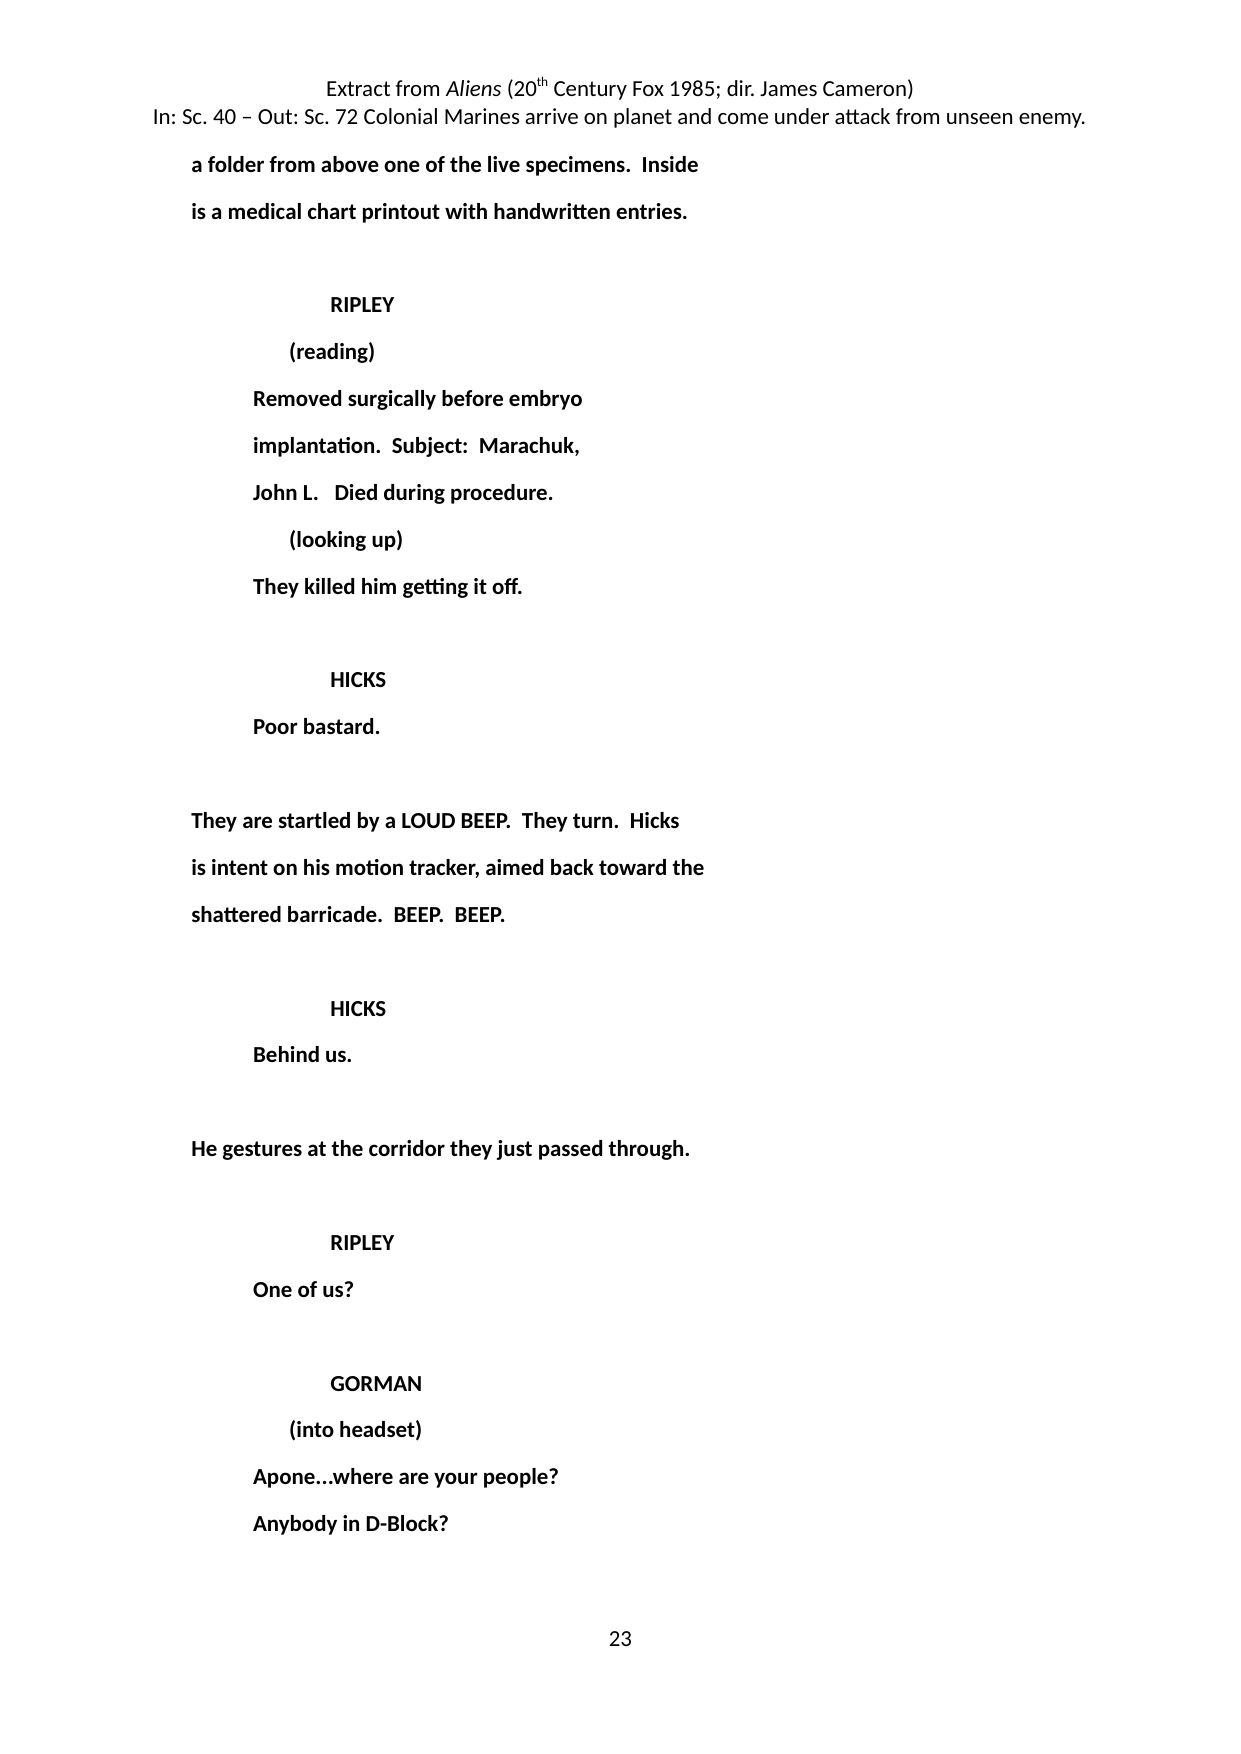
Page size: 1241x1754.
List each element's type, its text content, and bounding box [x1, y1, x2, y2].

text GORMAN [150, 1369, 1090, 1397]
text a folder from above one of the live specimens. Inside [150, 150, 1090, 178]
text shattered barricade. BEEP. BEEP. [150, 900, 1090, 928]
text HICKS [150, 994, 1090, 1022]
text (reading) [150, 337, 1090, 366]
text (into headset) [150, 1416, 1090, 1444]
text One of us? [150, 1275, 1090, 1303]
text (looking up) [150, 525, 1090, 553]
text RIPLEY [150, 291, 1090, 319]
text RIPLEY [150, 1228, 1090, 1256]
text is a medical chart printout with handwritten entries. [150, 197, 1090, 225]
text is intent on his motion tracker, aimed back toward the [150, 853, 1090, 881]
text They killed him getting it off. [150, 572, 1090, 600]
text He gestures at the corridor they just passed through. [150, 1134, 1090, 1162]
text HICKS [150, 666, 1090, 694]
text Apone...where are your people? [150, 1462, 1090, 1491]
text Behind us. [150, 1041, 1090, 1069]
text Anybody in D-Block? [150, 1509, 1090, 1537]
text implantation. Subject: Marachuk, [150, 431, 1090, 459]
text Poor bastard. [150, 712, 1090, 741]
text John L. Died during procedure. [150, 478, 1090, 506]
text They are startled by a LOUD BEEP. They turn. Hicks [150, 806, 1090, 834]
text Removed surgically before embryo [150, 384, 1090, 412]
